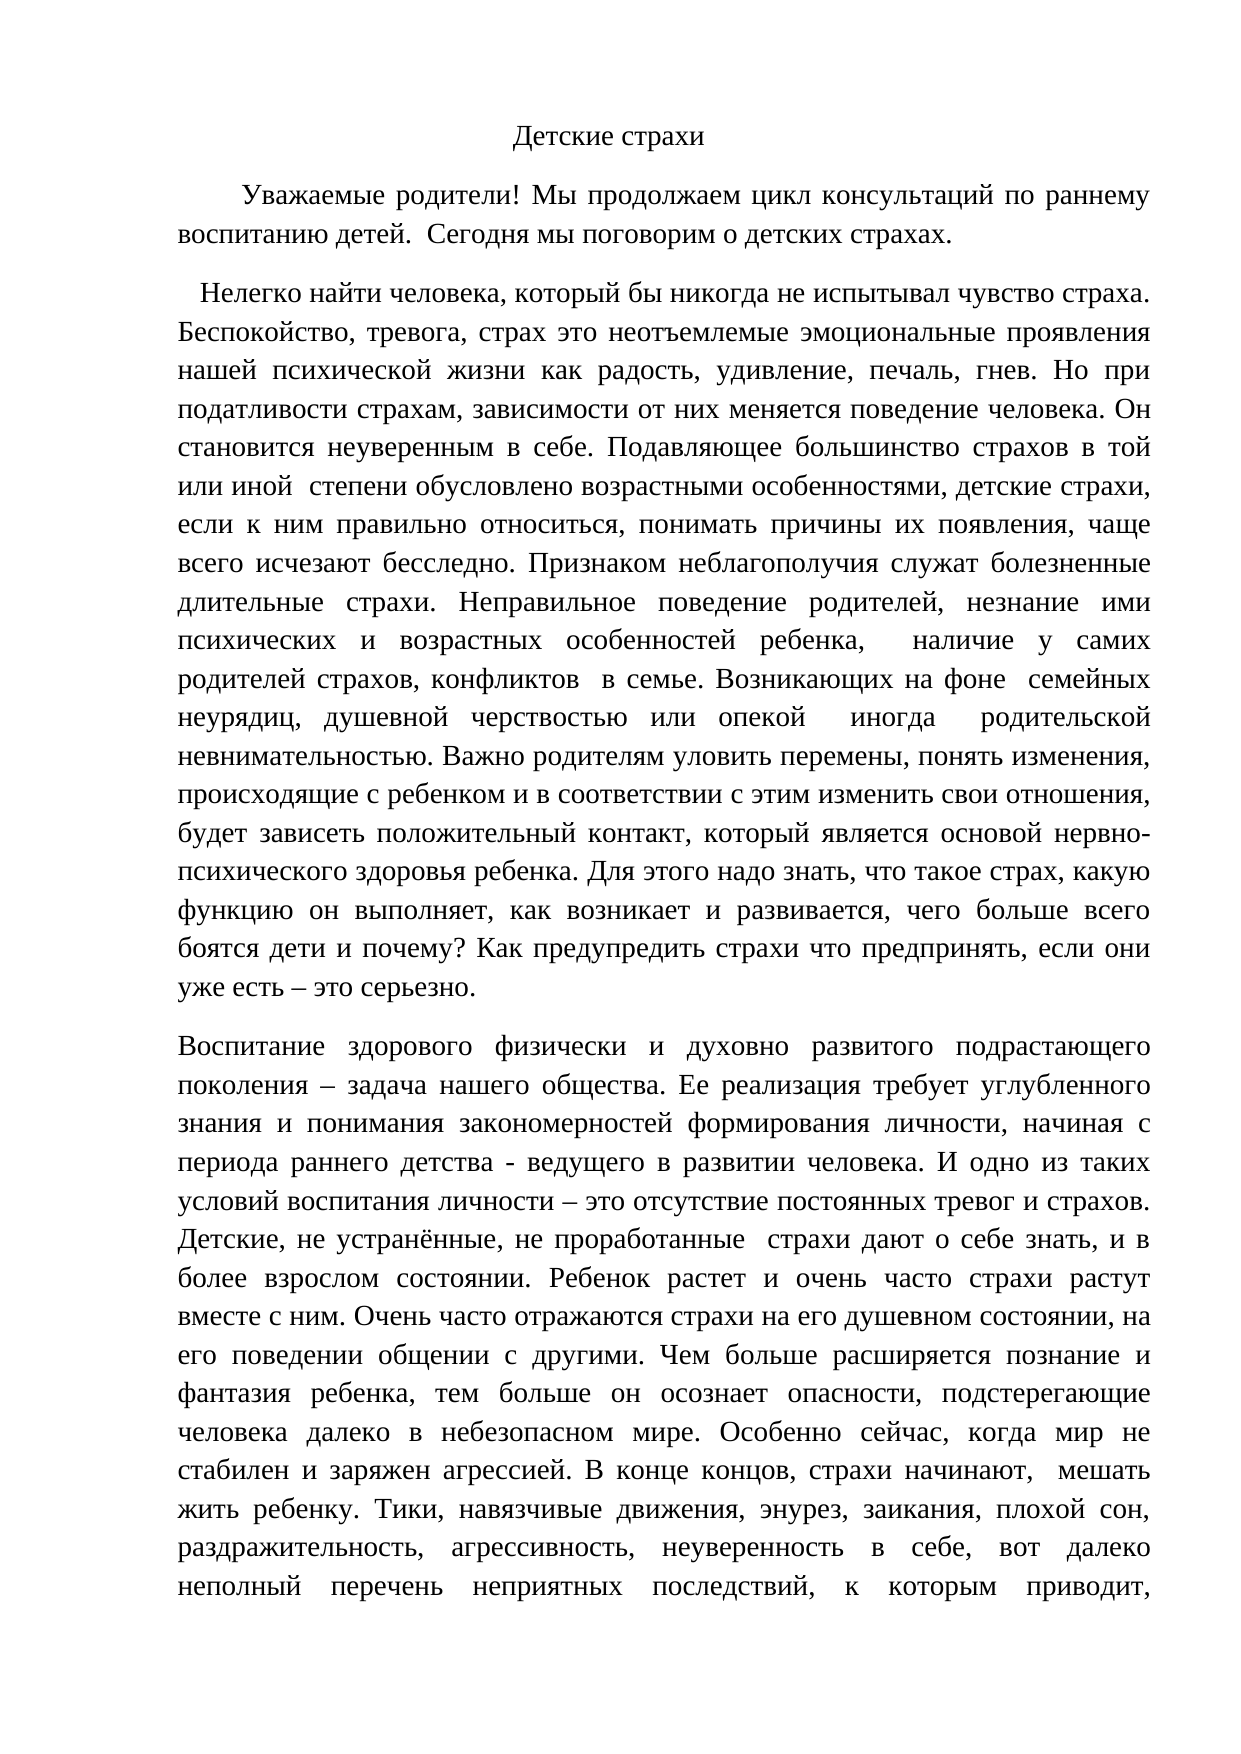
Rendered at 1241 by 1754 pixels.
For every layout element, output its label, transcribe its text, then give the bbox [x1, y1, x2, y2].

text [177, 1028, 1152, 1602]
text Нелегко найти человека, который бы никогда не испытывал чувство страха. Беспокойство, тревога, страх это неотъемлемые эмоциональные проявления нашей психической жизни как радость, удивление, печаль, гнев. Но при податливости страхам, зависимости от них меняется поведение человека. Он становится неуверенным в себе. Подавляющее большинство страхов в той или иной степени обусловлено возрастными особенностями, детские страхи, если к ним правильно относиться, понимать причины их появления, чаще всего исчезают бесследно. Признаком неблагополучия служат болезненные длительные страхи. Неправильное поведение родителей, незнание ими психических и возрастных особенностей ребенка, наличие у самих родителей страхов, конфликтов в семье. Возникающих на фоне семейных неурядиц, душевной черствостью или опекой иногда родительской невнимательностью. Важно родителям уловить перемены, понять изменения, происходящие с ребенком и в соответствии с этим изменить свои отношения, будет зависеть положительный контакт, который является основой нервно-психического здоровья ребенка. Для этого надо знать, что такое страх, какую функцию он выполняет, как возникает и развивается, чего больше всего боятся дети и почему? Как предупредить страхи что предпринять, если они уже есть – это серьезно. [177, 275, 1152, 1003]
text Уважаемые родители! Мы продолжаем цикл консультаций по раннему воспитанию детей. Сегодня мы поговорим о детских страхах. [177, 177, 1152, 249]
text Детские страхи [177, 118, 1152, 152]
